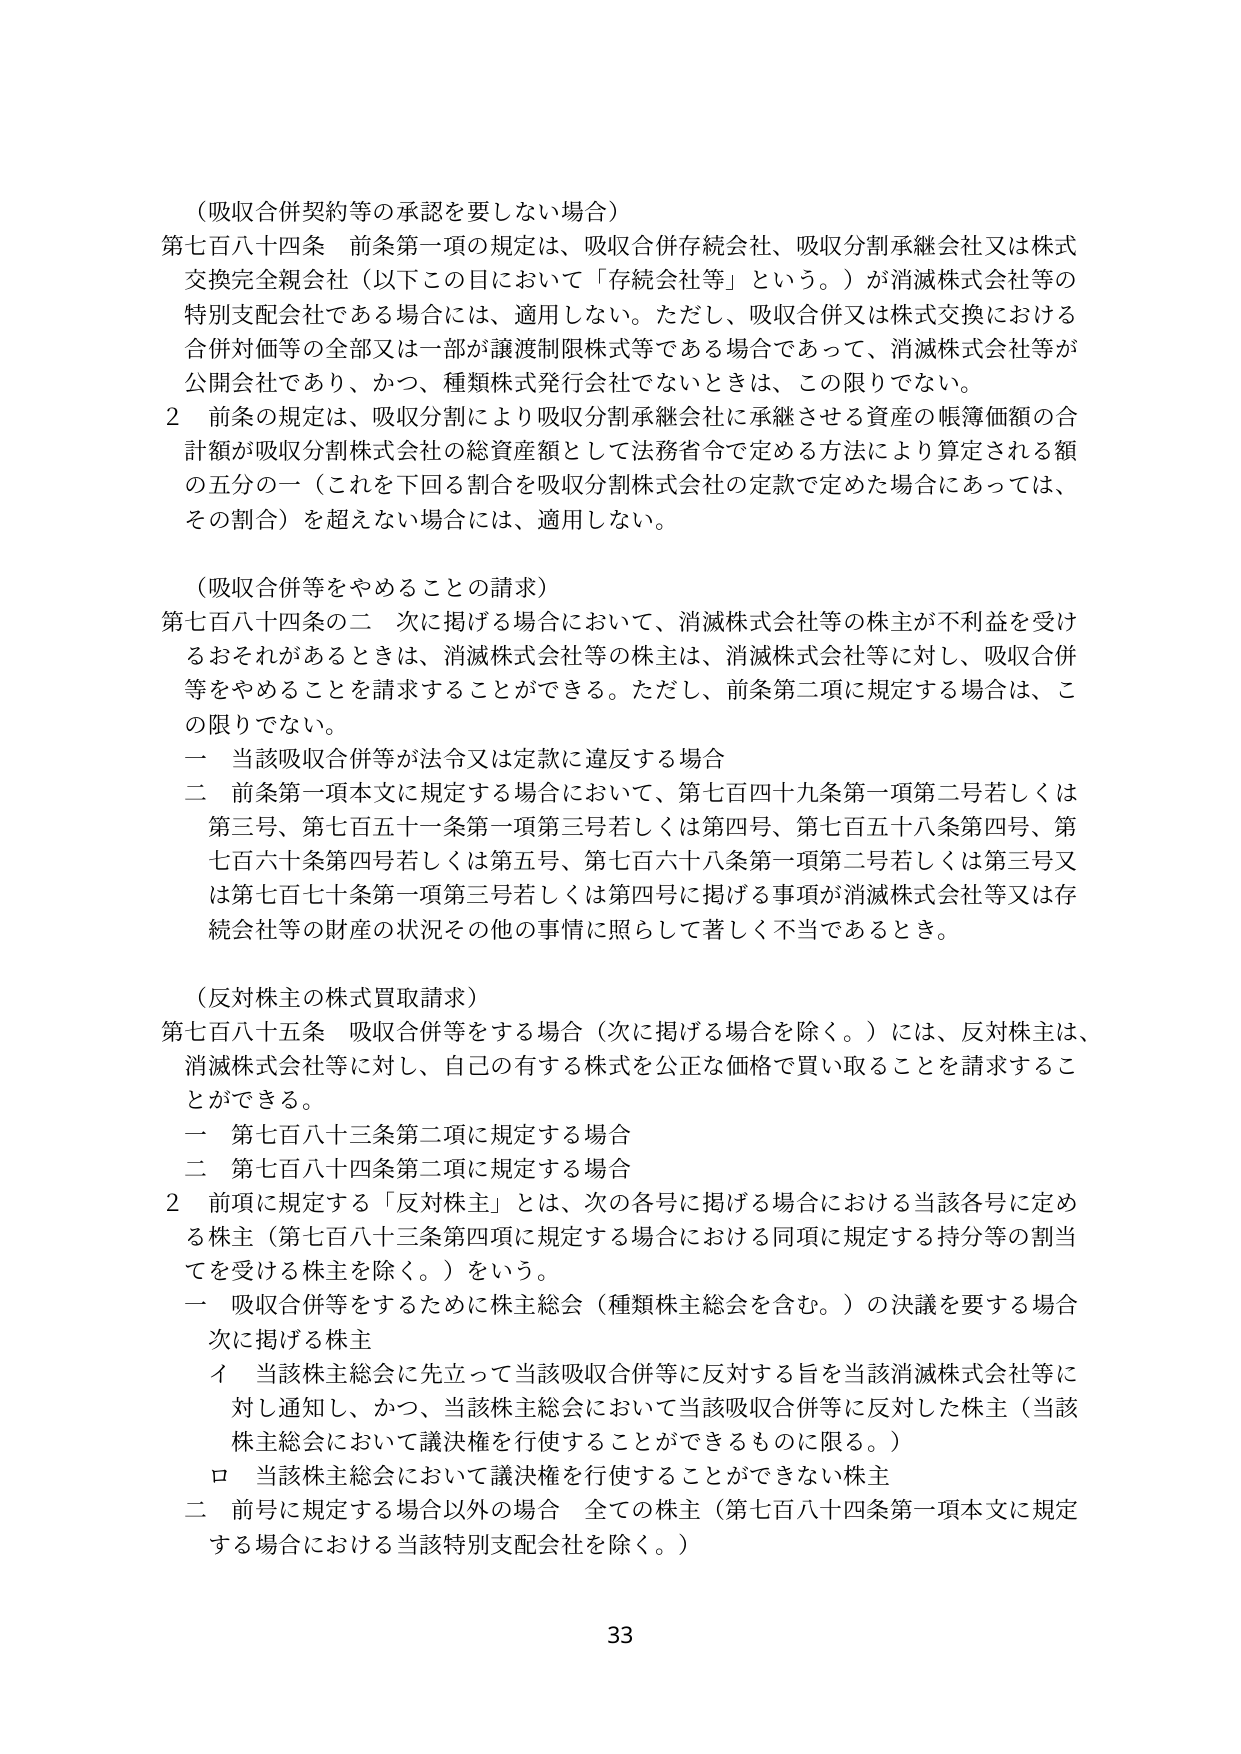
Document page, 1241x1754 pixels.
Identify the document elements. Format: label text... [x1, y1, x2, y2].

text ２ 前条の規定は、吸収分割により吸収分割承継会社に承継させる資産の帳簿価額の合計額が吸収分割株式会社の総資産額として法務省令で定める方法により算定される額の五分の一（これを下回る割合を吸収分割株式会社の定款で定めた場合にあっては、その割合）を超えない場合には、適用しない。 [161, 399, 1079, 535]
text （吸収合併等をやめることの請求） [184, 569, 1079, 604]
text 二 前号に規定する場合以外の場合 全ての株主（第七百八十四条第一項本文に規定する場合における当該特別支配会社を除く。） [184, 1492, 1079, 1560]
text イ 当該株主総会に先立って当該吸収合併等に反対する旨を当該消滅株式会社等に対し通知し、かつ、当該株主総会において当該吸収合併等に反対した株主（当該株主総会において議決権を行使することができるものに限る。） [207, 1355, 1079, 1458]
text 二 第七百八十四条第二項に規定する場合 [184, 1150, 1079, 1184]
text （反対株主の株式買取請求） [184, 979, 1079, 1014]
text 第七百八十四条の二 次に掲げる場合において、消滅株式会社等の株主が不利益を受けるおそれがあるときは、消滅株式会社等の株主は、消滅株式会社等に対し、吸収合併等をやめることを請求することができる。ただし、前条第二項に規定する場合は、この限りでない。 [161, 604, 1079, 740]
text 一 第七百八十三条第二項に規定する場合 [184, 1116, 1079, 1150]
text （吸収合併契約等の承認を要しない場合） [184, 194, 1079, 228]
text 第七百八十四条 前条第一項の規定は、吸収合併存続会社、吸収分割承継会社又は株式交換完全親会社（以下この目において「存続会社等」という。）が消滅株式会社等の特別支配会社である場合には、適用しない。ただし、吸収合併又は株式交換における合併対価等の全部又は一部が譲渡制限株式等である場合であって、消滅株式会社等が公開会社であり、かつ、種類株式発行会社でないときは、この限りでない。 [161, 228, 1079, 399]
text 第七百八十五条 吸収合併等をする場合（次に掲げる場合を除く。）には、反対株主は、消滅株式会社等に対し、自己の有する株式を公正な価格で買い取ることを請求することができる。 [161, 1014, 1079, 1116]
text 一 当該吸収合併等が法令又は定款に違反する場合 [184, 740, 1079, 774]
text 二 前条第一項本文に規定する場合において、第七百四十九条第一項第二号若しくは第三号、第七百五十一条第一項第三号若しくは第四号、第七百五十八条第四号、第七百六十条第四号若しくは第五号、第七百六十八条第一項第二号若しくは第三号又は第七百七十条第一項第三号若しくは第四号に掲げる事項が消滅株式会社等又は存続会社等の財産の状況その他の事情に照らして著しく不当であるとき。 [184, 774, 1079, 945]
text 一 吸収合併等をするために株主総会（種類株主総会を含む。）の決議を要する場合 次に掲げる株主 [184, 1287, 1079, 1355]
text ロ 当該株主総会において議決権を行使することができない株主 [207, 1458, 1079, 1492]
text ２ 前項に規定する「反対株主」とは、次の各号に掲げる場合における当該各号に定める株主（第七百八十三条第四項に規定する場合における同項に規定する持分等の割当てを受ける株主を除く。）をいう。 [161, 1184, 1079, 1287]
